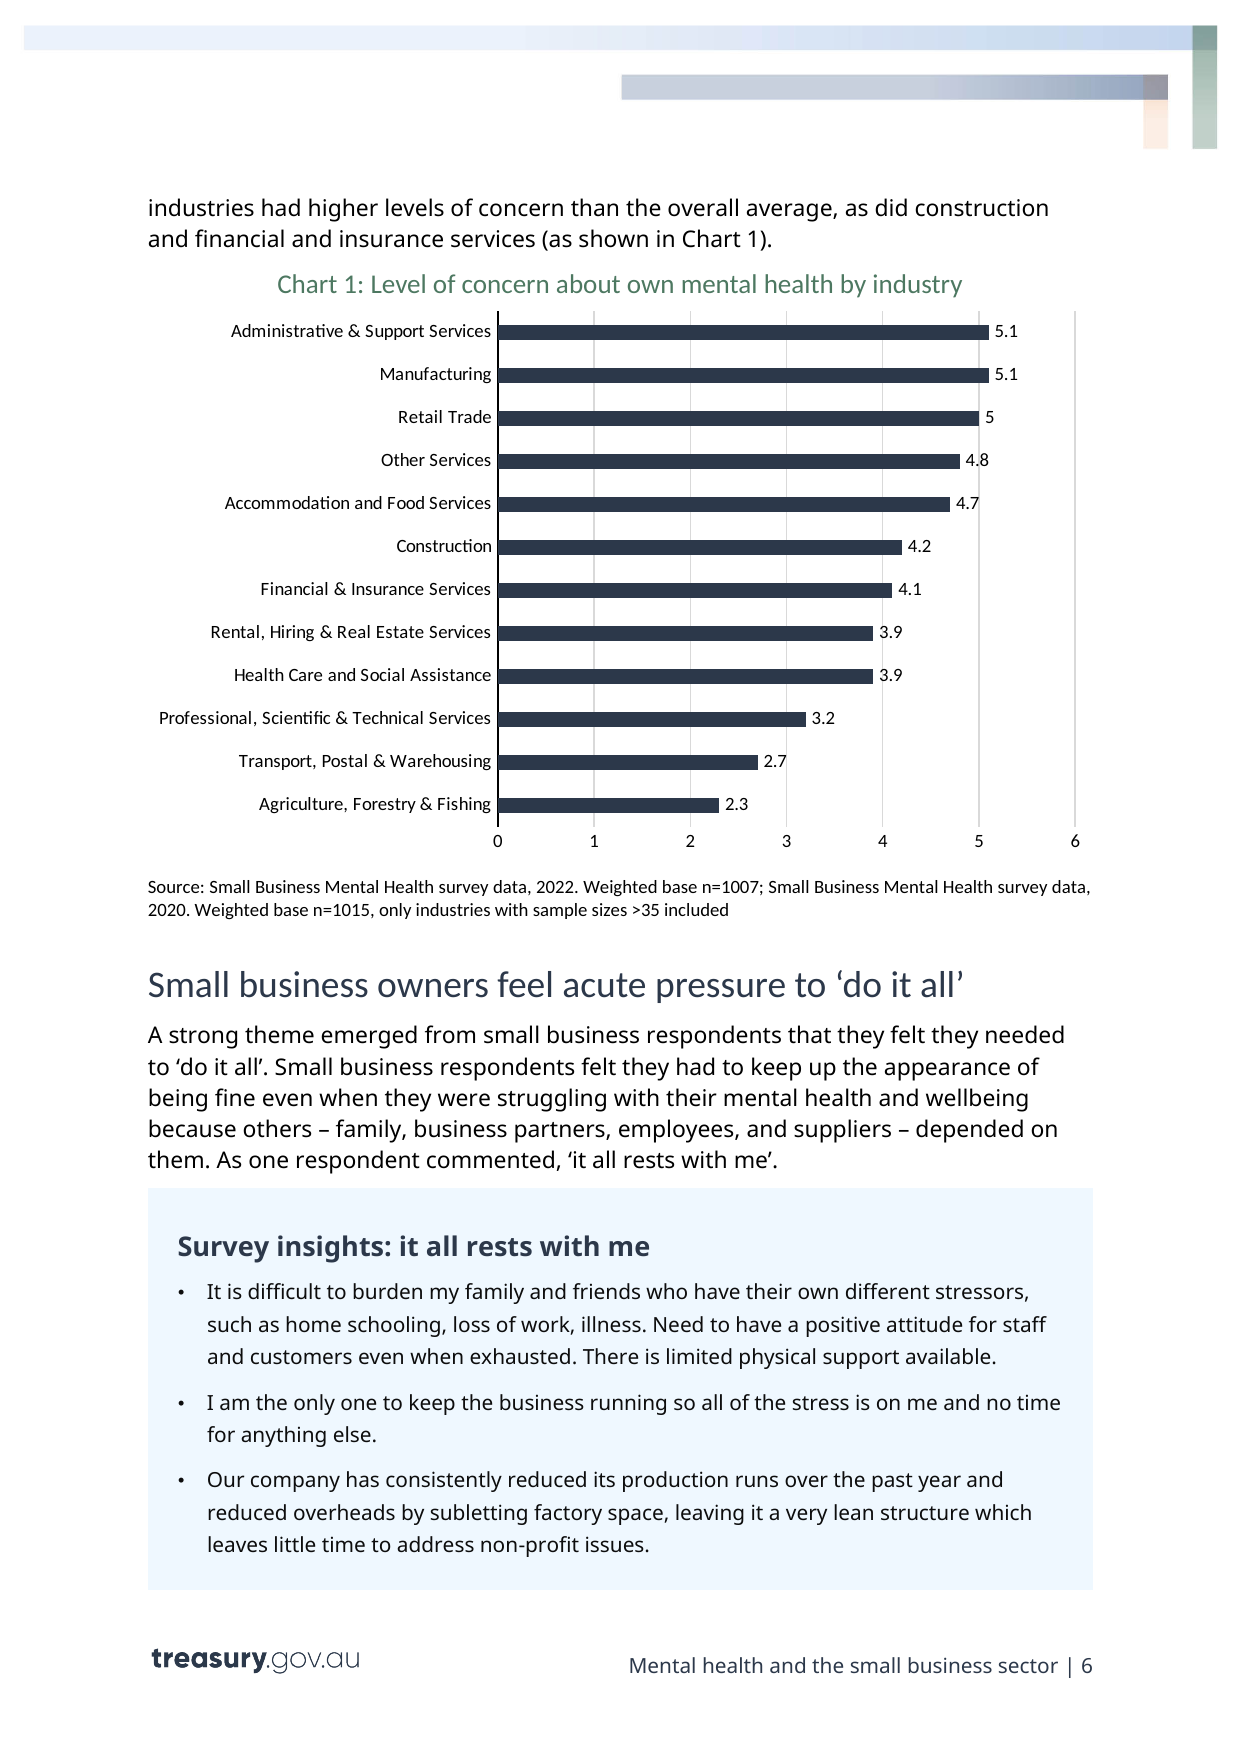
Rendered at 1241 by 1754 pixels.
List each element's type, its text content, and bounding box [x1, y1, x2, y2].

picture [147, 1641, 365, 1674]
text Source: Small Business Mental Health survey data, 2022. Weighted base n=1007; Small Business Mental Health survey data, 2020. Weighted base n=1015, only industries with sample sizes >35 included [148, 876, 1093, 921]
table_header Survey insights: it all rests with me It is difficult to burden my family and friends who have their own different stressors, such as home schooling, loss of work, illness. Need to have a positive attitude for staff and customers even when exhausted. There is limited physical support available. I am the only one to keep the business running so all of the stress is on me and no time for anything else. Our company has consistently reduced its production runs over the past year and reduced overheads by subletting factory space, leaving it a very lean structure which leaves little time to address non-profit issues. [148, 1188, 1093, 1590]
picture [0, 1, 1241, 173]
subtitle Chart 1: Level of concern about own mental health by industry [148, 267, 1093, 300]
text A strong theme emerged from small business respondents that they felt they needed to ‘do it all’. Small business respondents felt they had to keep up the appearance of being fine even when they were struggling with their mental health and wellbeing because others – family, business partners, employees, and suppliers – depended on them. As one respondent commented, ‘it all rests with me’. [148, 1019, 1093, 1176]
subtitle Small business owners feel acute pressure to ‘do it all’ [148, 959, 1093, 1007]
